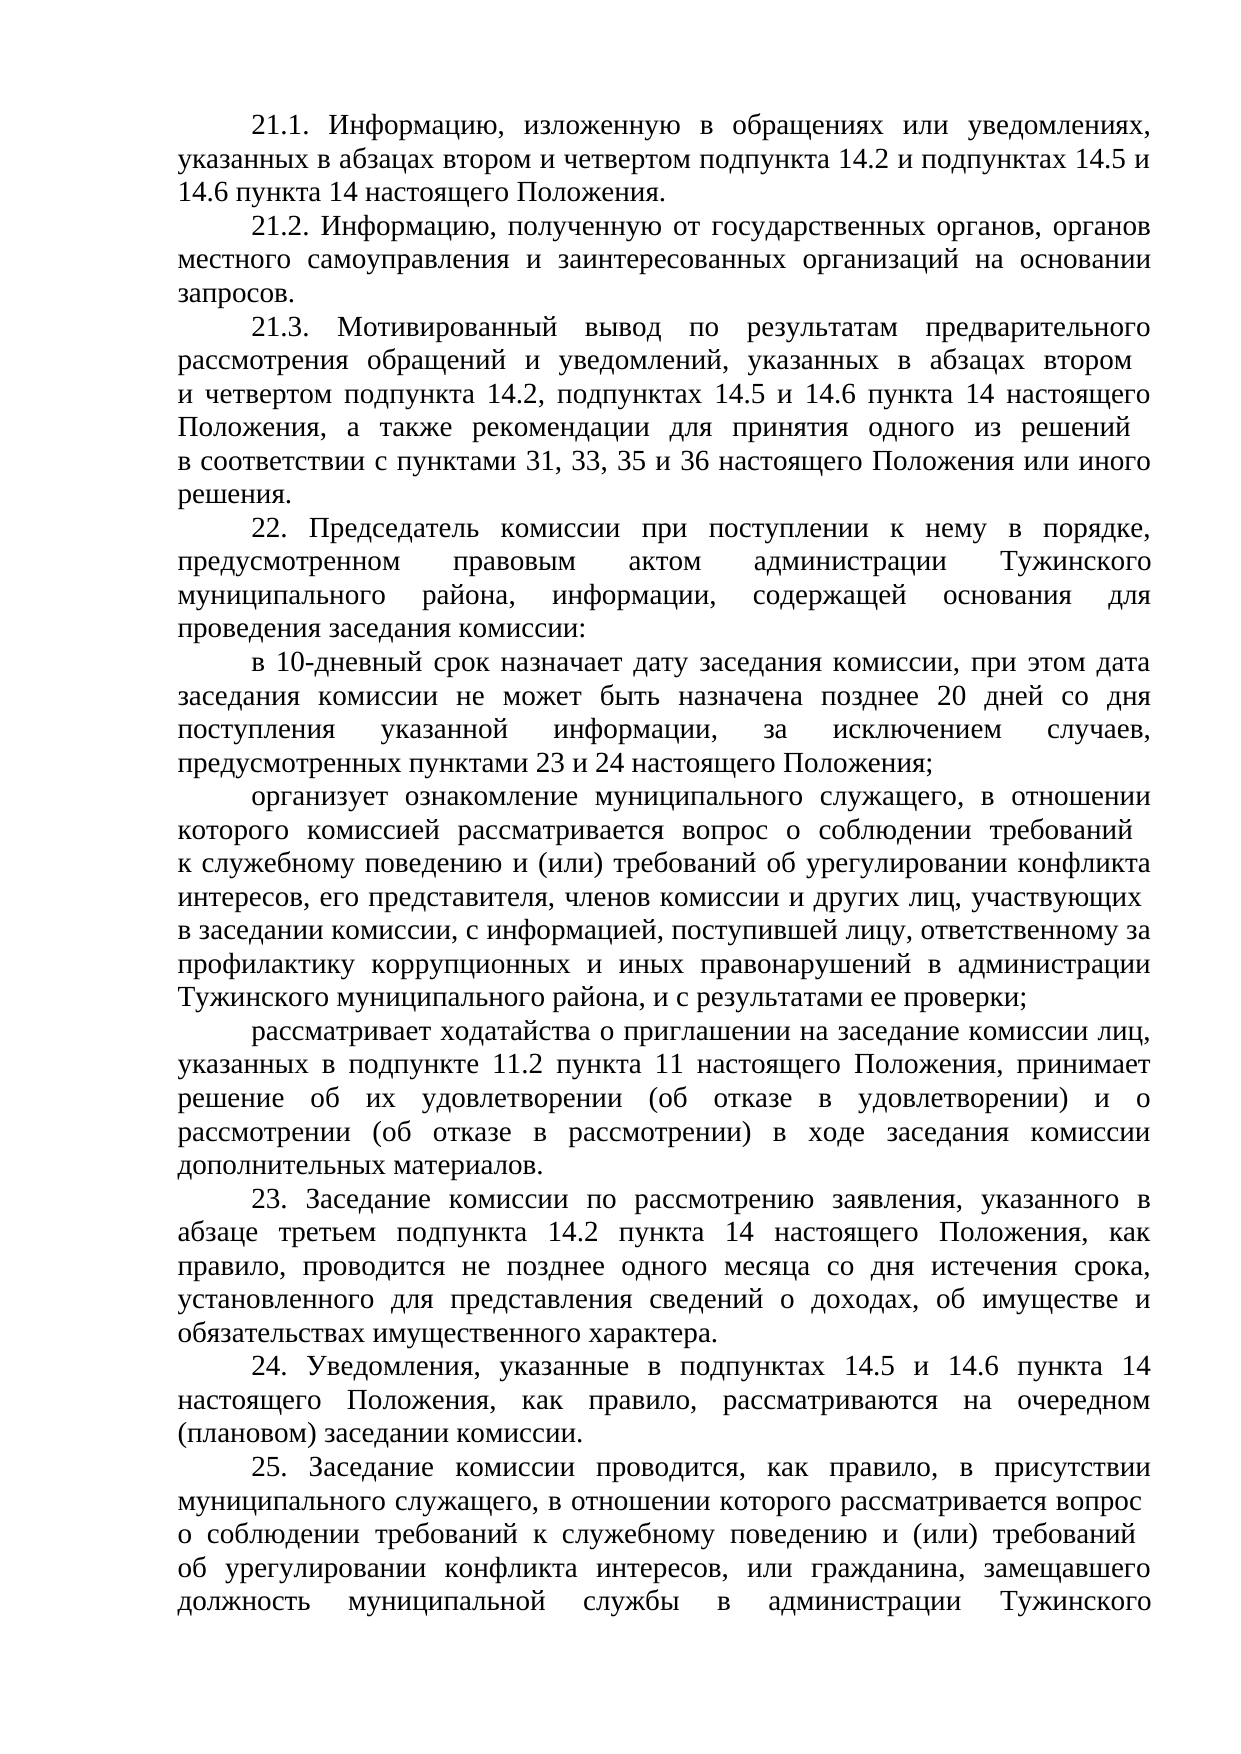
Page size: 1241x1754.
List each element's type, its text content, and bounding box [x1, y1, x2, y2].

text 24. Уведомления, указанные в подпунктах 14.5 и 14.6 пункта 14 настоящего Положения, как правило, рассматриваются на очередном (плановом) заседании комиссии. [177, 1348, 1152, 1449]
text 21.1. Информацию, изложенную в обращениях или уведомлениях, указанных в абзацах втором и четвертом подпункта 14.2 и подпунктах 14.5 и 14.6 пункта 14 настоящего Положения. [177, 107, 1152, 208]
text рассматривает ходатайства о приглашении на заседание комиссии лиц, указанных в подпункте 11.2 пункта 11 настоящего Положения, принимает решение об их удовлетворении (об отказе в удовлетворении) и о рассмотрении (об отказе в рассмотрении) в ходе заседания комиссии дополнительных материалов. [177, 1013, 1152, 1181]
text 21.3. Мотивированный вывод по результатам предварительного рассмотрения обращений и уведомлений, указанных в абзацах втором и четвертом подпункта 14.2, подпунктах 14.5 и 14.6 пункта 14 настоящего Положения, а также рекомендации для принятия одного из решений в соответствии с пунктами 31, 33, 35 и 36 настоящего Положения или иного решения. [177, 309, 1152, 510]
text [177, 1449, 1152, 1617]
text 22. Председатель комиссии при поступлении к нему в порядке, предусмотренном правовым актом администрации Тужинского муниципального района, информации, содержащей основания для проведения заседания комиссии: [177, 510, 1152, 644]
text 23. Заседание комиссии по рассмотрению заявления, указанного в абзаце третьем подпункта 14.2 пункта 14 настоящего Положения, как правило, проводится не позднее одного месяца со дня истечения срока, установленного для представления сведений о доходах, об имуществе и обязательствах имущественного характера. [177, 1181, 1152, 1348]
text организует ознакомление муниципального служащего, в отношении которого комиссией рассматривается вопрос о соблюдении требований к служебному поведению и (или) требований об урегулировании конфликта интересов, его представителя, членов комиссии и других лиц, участвующих в заседании комиссии, с информацией, поступившей лицу, ответственному за профилактику коррупционных и иных правонарушений в администрации Тужинского муниципального района, и с результатами ее проверки; [177, 778, 1152, 1013]
text 21.2. Информацию, полученную от государственных органов, органов местного самоуправления и заинтересованных организаций на основании запросов. [177, 208, 1152, 309]
text в 10-дневный срок назначает дату заседания комиссии, при этом дата заседания комиссии не может быть назначена позднее 20 дней со дня поступления указанной информации, за исключением случаев, предусмотренных пунктами 23 и 24 настоящего Положения; [177, 644, 1152, 778]
